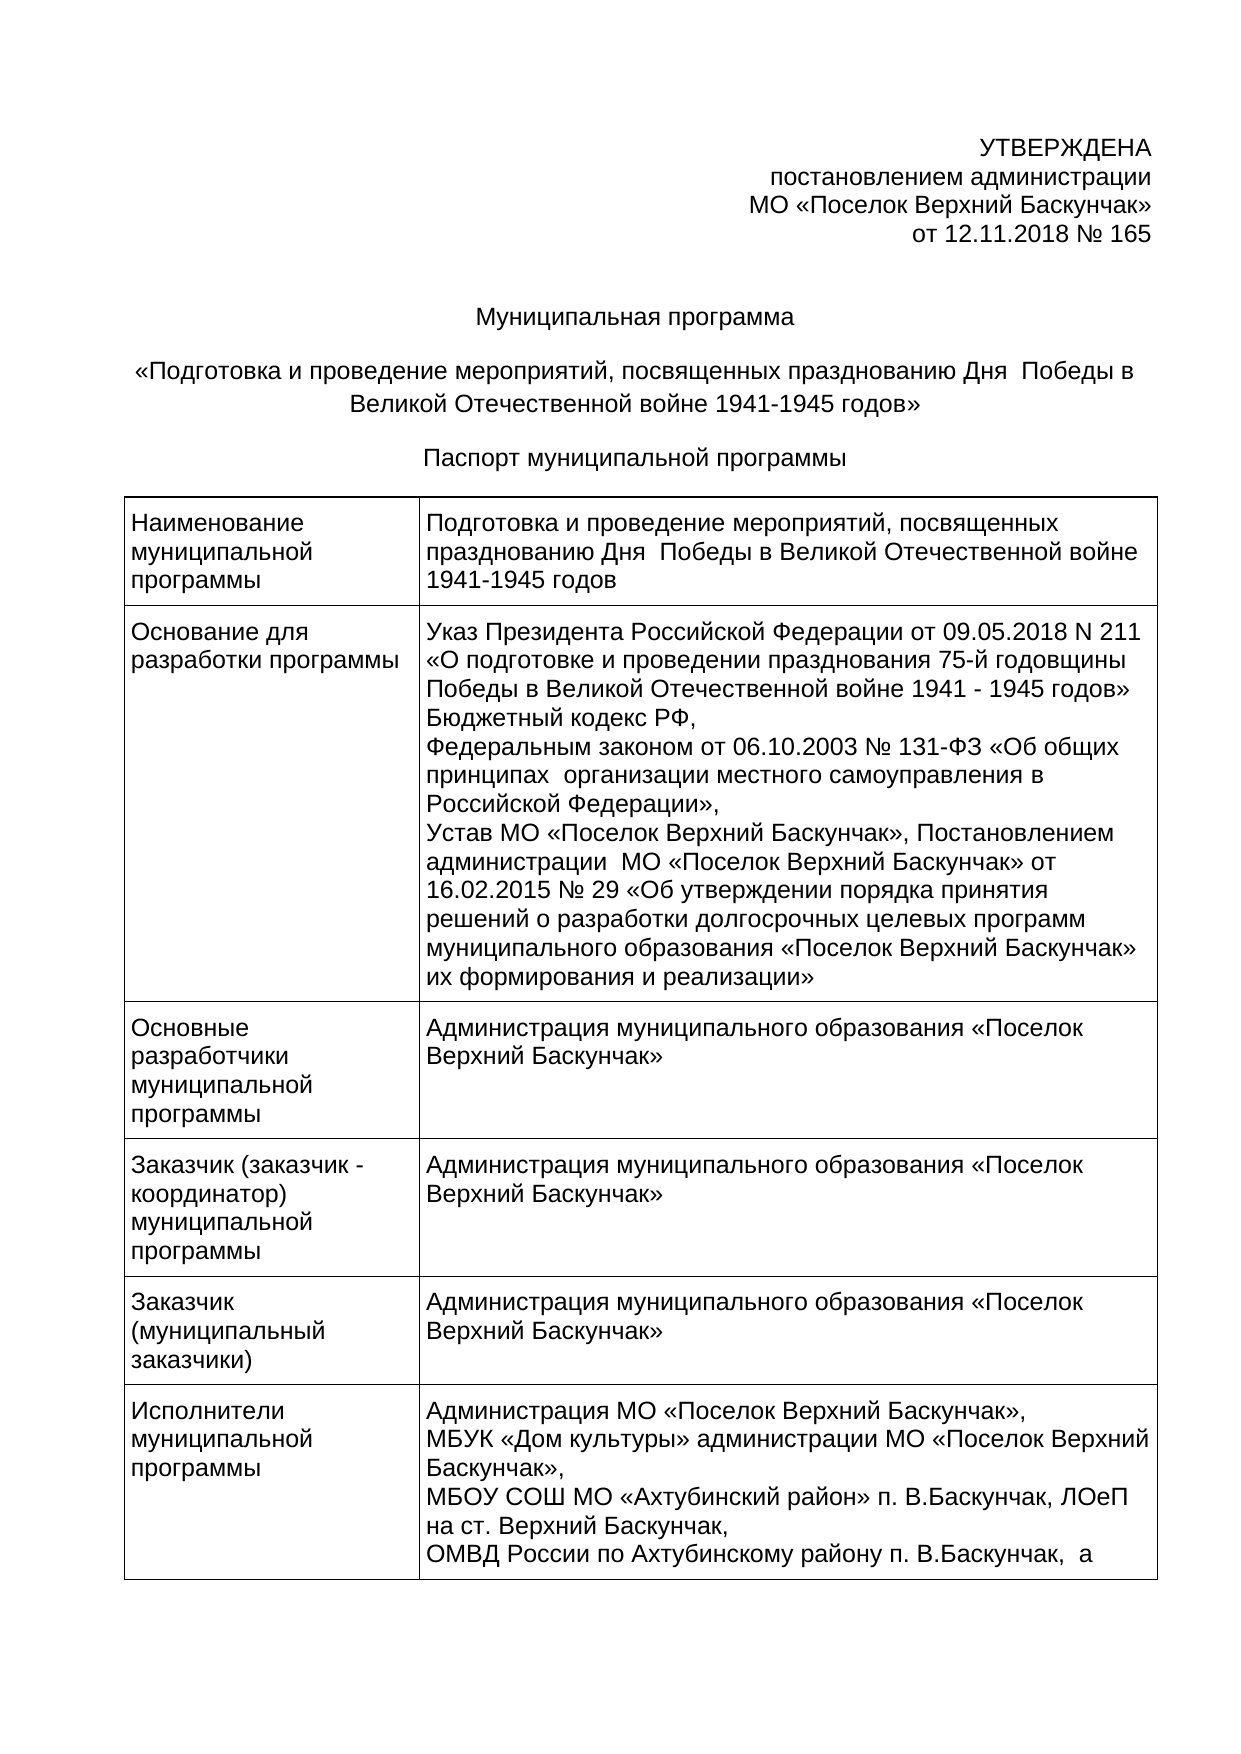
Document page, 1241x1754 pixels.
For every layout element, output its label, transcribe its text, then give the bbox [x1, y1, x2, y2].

text «Подготовка и проведение мероприятий, посвященных празднованию Дня Победы в Великой Отечественной войне 1941-1945 годов» [118, 356, 1152, 417]
table_cell Администрация муниципального образования «Поселок Верхний Баскунчак» [420, 1277, 1157, 1384]
table_cell Основание для разработки программы [125, 606, 419, 1001]
table_header Подготовка и проведение мероприятий, посвященных празднованию Дня Победы в Великой Отечественной войне 1941-1945 годов [420, 498, 1157, 605]
text постановлением администрации [118, 162, 1152, 190]
table_cell Заказчик (заказчик - координатор) муниципальной программы [125, 1139, 419, 1276]
table_cell Указ Президента Российской Федерации от 09.05.2018 N 211 «О подготовке и проведении празднования 75-й годовщины Победы в Великой Отечественной войне 1941 - 1945 годов» Бюджетный кодекс РФ, Федеральным законом от 06.10.2003 № 131-ФЗ «Об общих принципах организации местного самоуправления в Российской Федерации», Устав МО «Поселок Верхний Баскунчак», Постановлением администрации МО «Поселок Верхний Баскунчак» от 16.02.2015 № 29 «Об утверждении порядка принятия решений о разработки долгосрочных целевых программ муниципального образования «Поселок Верхний Баскунчак» их формирования и реализации» [420, 606, 1157, 1001]
table_cell Заказчик (муниципальный заказчики) [125, 1277, 419, 1384]
text МО «Поселок Верхний Баскунчак» [118, 190, 1152, 219]
text Паспорт муниципальной программы [118, 442, 1152, 471]
table_cell Основные разработчики муниципальной программы [125, 1002, 419, 1138]
text Муниципальная программа [118, 302, 1152, 331]
text УТВЕРЖДЕНА [118, 133, 1152, 162]
text от 12.11.2018 № 165 [118, 219, 1152, 248]
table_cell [420, 1385, 1157, 1579]
table_header Наименование муниципальной программы [125, 498, 419, 605]
table_cell Администрация муниципального образования «Поселок Верхний Баскунчак» [420, 1139, 1157, 1276]
table_cell Администрация муниципального образования «Поселок Верхний Баскунчак» [420, 1002, 1157, 1138]
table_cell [125, 1385, 419, 1579]
